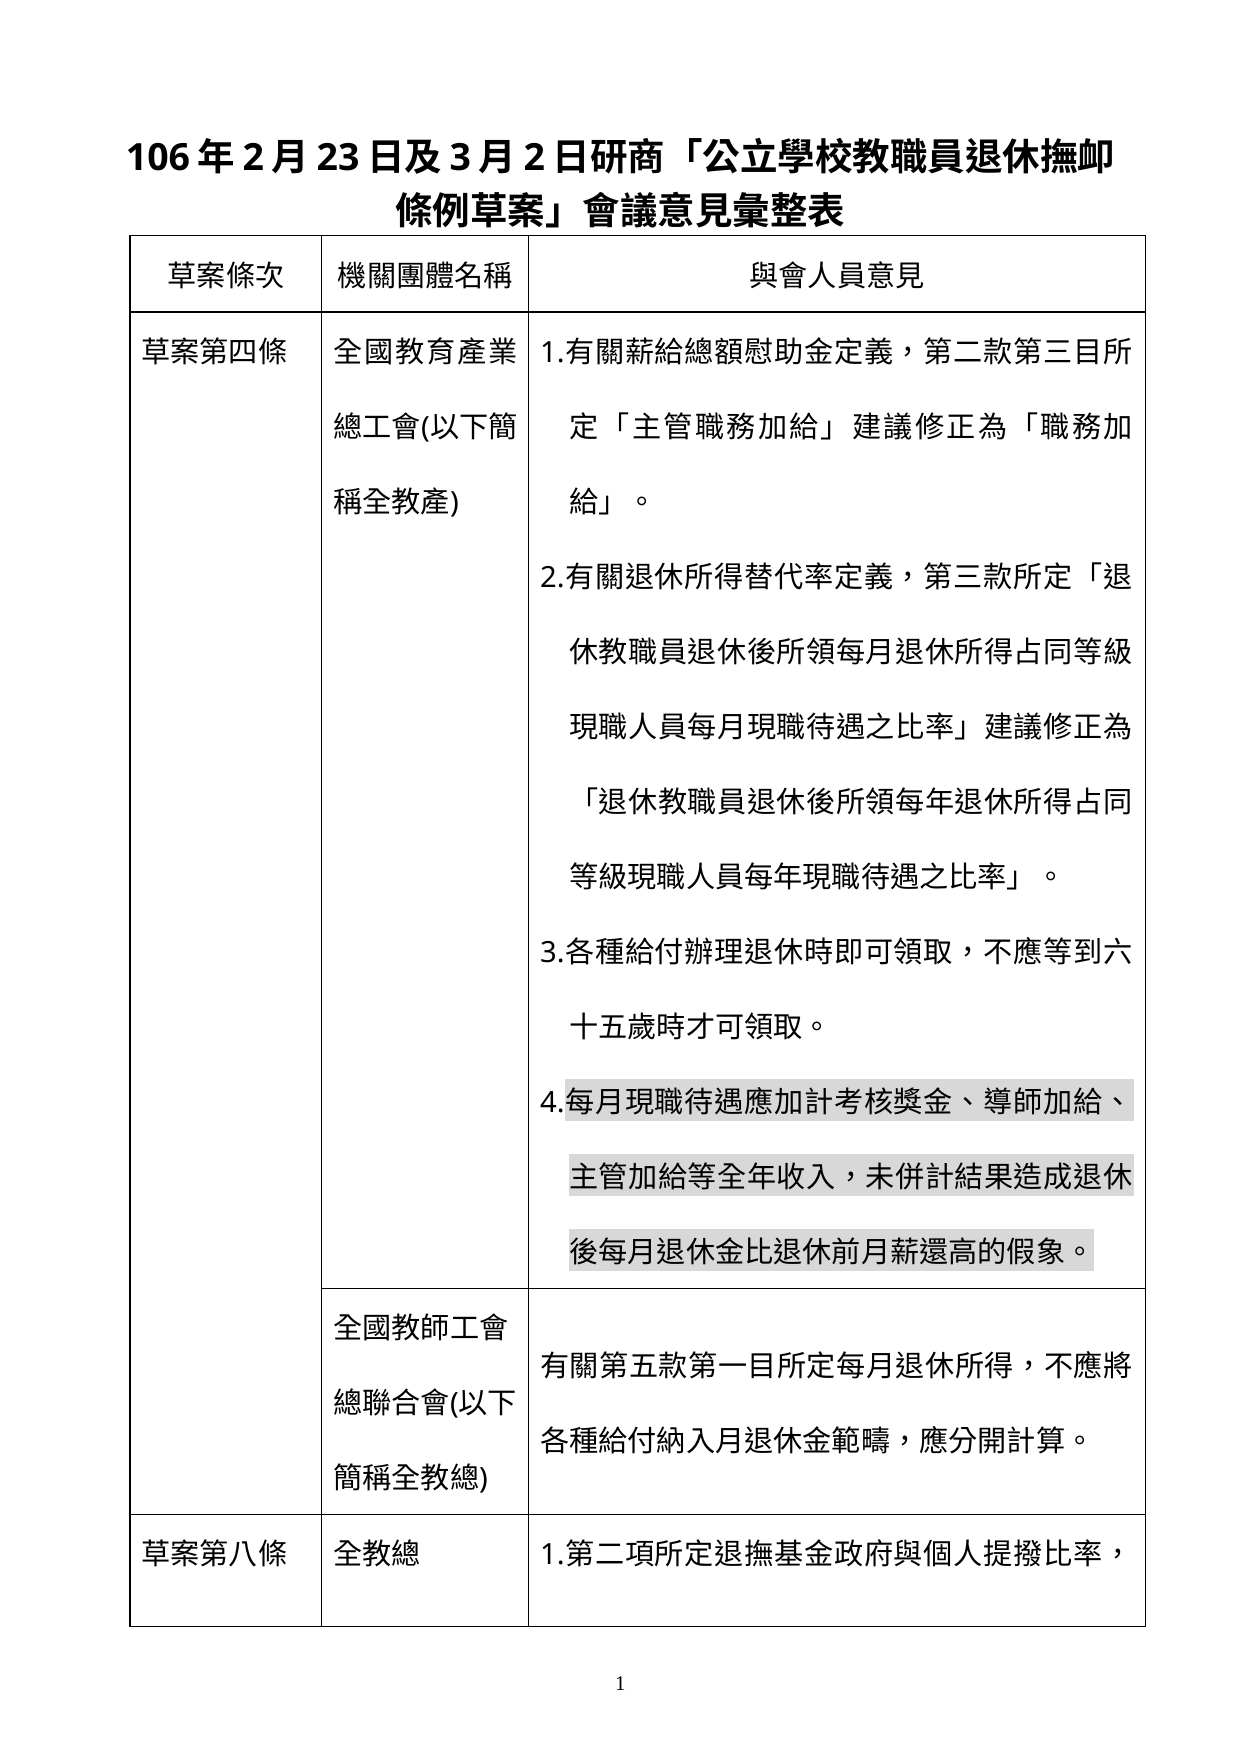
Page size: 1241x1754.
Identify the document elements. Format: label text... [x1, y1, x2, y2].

table_header 與會人員意見 [529, 236, 1145, 311]
table_cell 全國教師工會總聯合會(以下簡稱全教總) [322, 1289, 528, 1513]
table_header 機關團體名稱 [322, 236, 528, 311]
table_cell 草案第八條 [131, 1515, 321, 1626]
table_header 草案條次 [131, 236, 321, 311]
table_cell 全教總 [322, 1515, 528, 1626]
table_cell 草案第四條 [131, 313, 321, 1513]
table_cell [529, 1515, 1145, 1626]
table_cell 全國教育產業總工會(以下簡稱全教產) [322, 313, 528, 1287]
table_cell 1.有關薪給總額慰助金定義，第二款第三目所定「主管職務加給」建議修正為「職務加給」。 2.有關退休所得替代率定義，第三款所定「退休教職員退休後所領每月退休所得占同等級現職人員每月現職待遇之比率」建議修正為「退休教職員退休後所領每年退休所得占同等級現職人員每年現職待遇之比率」。 3.各種給付辦理退休時即可領取，不應等到六十五歲時才可領取。 4.每月現職待遇應加計考核獎金、導師加給、主管加給等全年收入，未併計結果造成退休後每月退休金比退休前月薪還高的假象。 [529, 313, 1145, 1287]
table_cell 有關第五款第一目所定每月退休所得，不應將各種給付納入月退休金範疇，應分開計算。 [529, 1289, 1145, 1513]
text 106年2月23日及3月2日研商「公立學校教職員退休撫卹條例草案」會議意見彙整表 [118, 127, 1122, 235]
